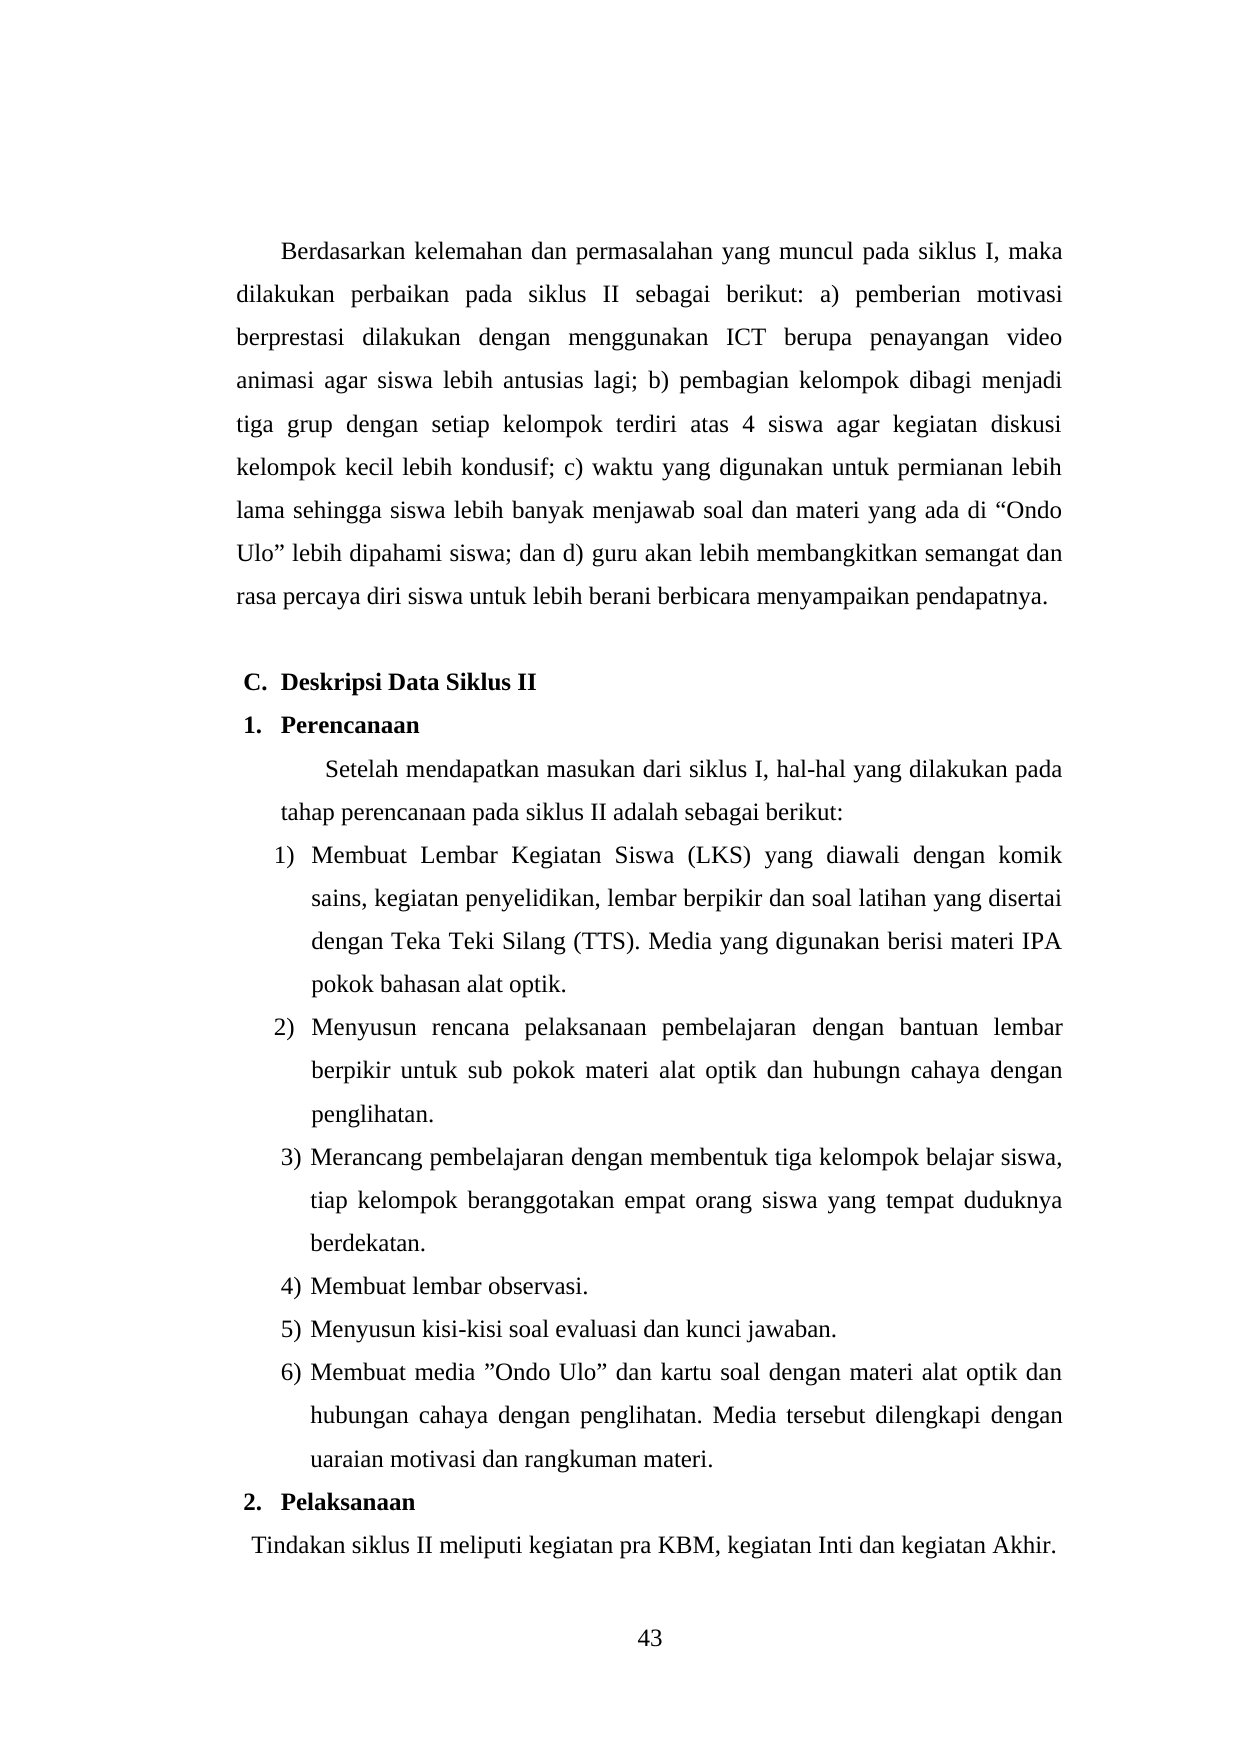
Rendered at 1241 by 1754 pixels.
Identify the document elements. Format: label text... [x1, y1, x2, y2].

list Menyusun rencana pelaksanaan pembelajaran dengan bantuan lembar berpikir untuk sub pokok materi alat optik dan hubungn cahaya dengan penglihatan. [274, 1012, 1063, 1127]
list Membuat lembar observasi. [281, 1271, 1063, 1300]
list Merancang pembelajaran dengan membentuk tiga kelompok belajar siswa, tiap kelompok beranggotakan empat orang siswa yang tempat duduknya berdekatan. [281, 1142, 1063, 1257]
list Menyusun kisi-kisi soal evaluasi dan kunci jawaban. [281, 1314, 1063, 1343]
text Berdasarkan kelemahan dan permasalahan yang muncul pada siklus I, maka dilakukan perbaikan pada siklus II sebagai berikut: a) pemberian motivasi berprestasi dilakukan dengan menggunakan ICT berupa penayangan video animasi agar siswa lebih antusias lagi; b) pembagian kelompok dibagi menjadi tiga grup dengan setiap kelompok terdiri atas 4 siswa agar kegiatan diskusi kelompok kecil lebih kondusif; c) waktu yang digunakan untuk permianan lebih lama sehingga siswa lebih banyak menjawab soal dan materi yang ada di “Ondo Ulo” lebih dipahami siswa; dan d) guru akan lebih membangkitkan semangat dan rasa percaya diri siswa untuk lebih berani berbicara menyampaikan pendapatnya. [236, 236, 1063, 610]
list Pelaksanaan [243, 1487, 1063, 1516]
list Membuat media ”Ondo Ulo” dan kartu soal dengan materi alat optik dan hubungan cahaya dengan penglihatan. Media tersebut dilengkapi dengan uaraian motivasi dan rangkuman materi. [281, 1357, 1063, 1472]
list Tindakan siklus II meliputi kegiatan pra KBM, kegiatan Inti dan kegiatan Akhir. [251, 1530, 1063, 1559]
list Deskripsi Data Siklus II [243, 667, 1063, 696]
list Perencanaan [243, 711, 1063, 739]
list Setelah mendapatkan masukan dari siklus I, hal-hal yang dilakukan pada tahap perencanaan pada siklus II adalah sebagai berikut: [281, 754, 1063, 826]
list Membuat Lembar Kegiatan Siswa (LKS) yang diawali dengan komik sains, kegiatan penyelidikan, lembar berpikir dan soal latihan yang disertai dengan Teka Teki Silang (TTS). Media yang digunakan berisi materi IPA pokok bahasan alat optik. [274, 840, 1063, 998]
